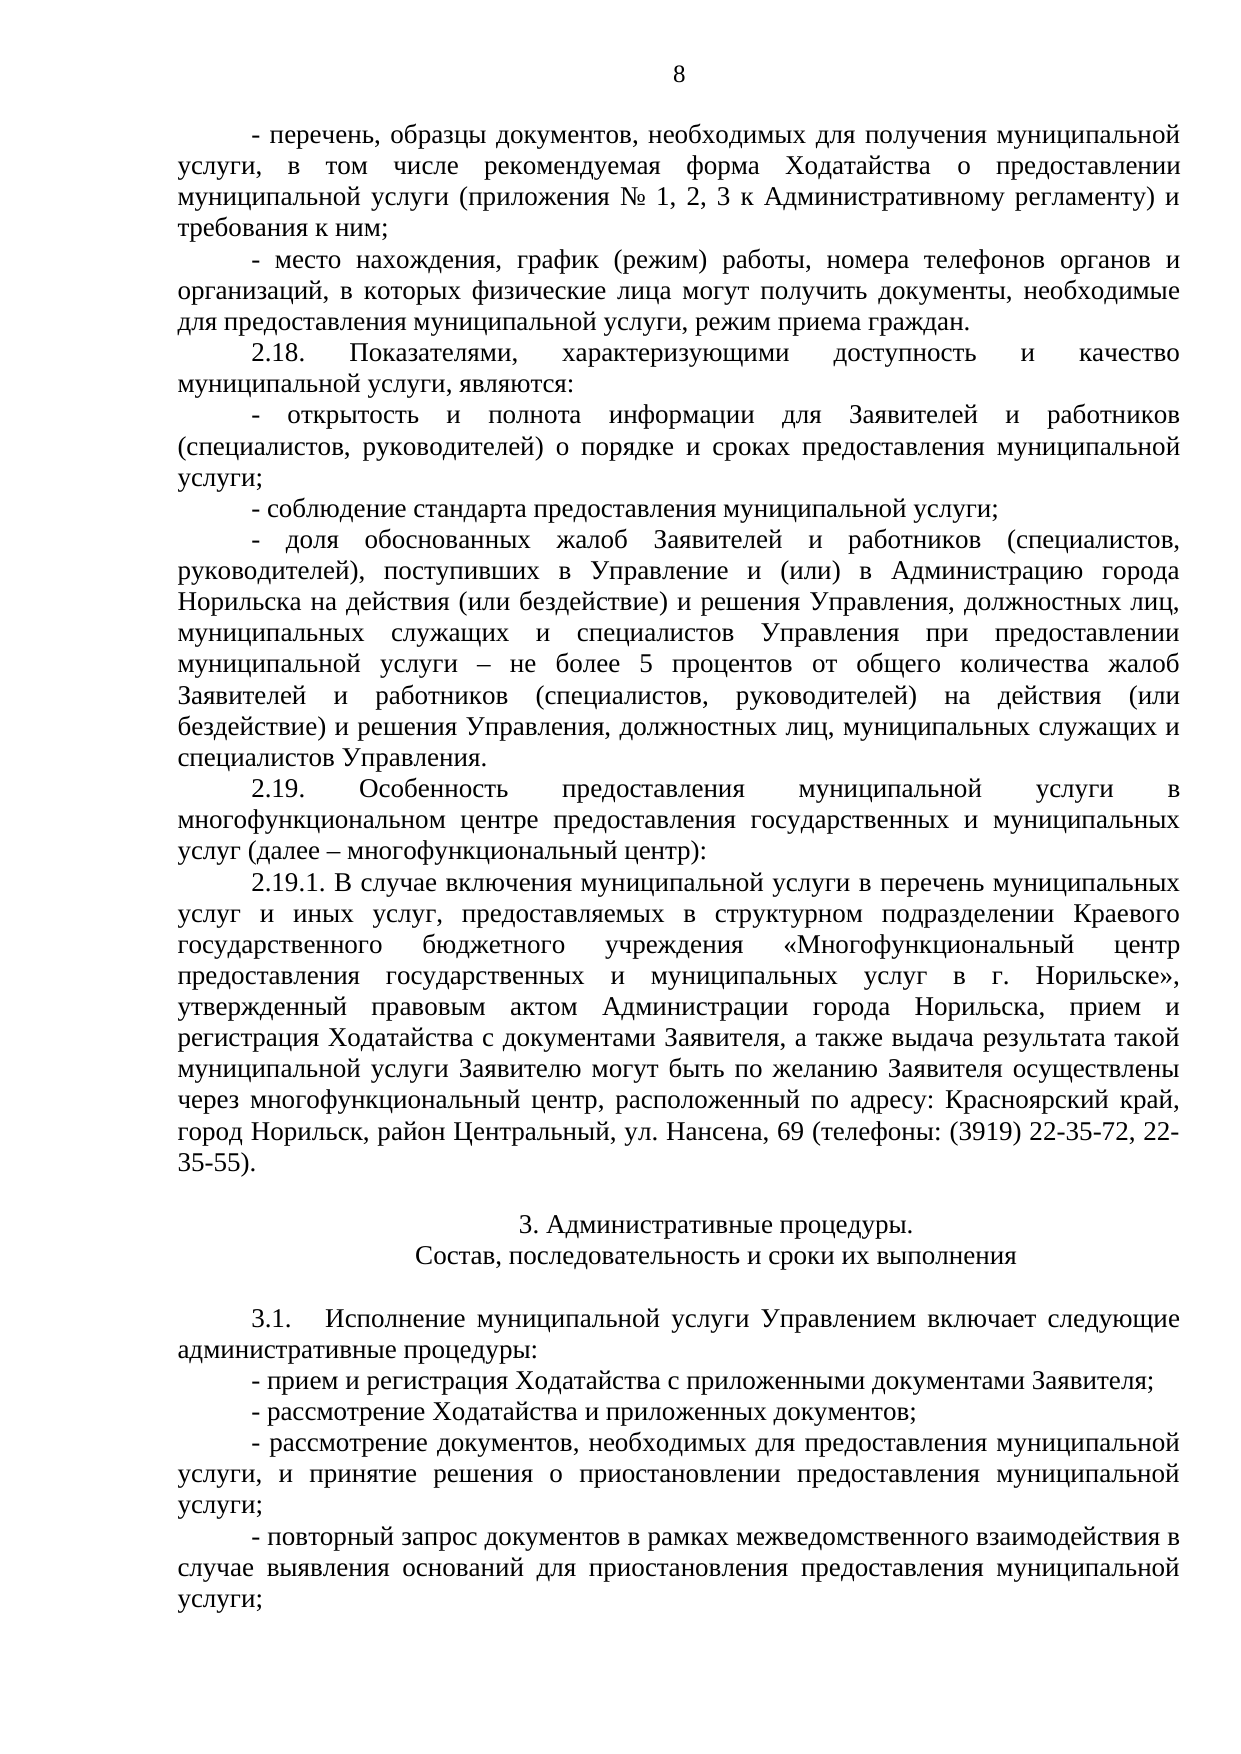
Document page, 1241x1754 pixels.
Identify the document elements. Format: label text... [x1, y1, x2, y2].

text Состав, последовательность и сроки их выполнения [177, 1239, 1181, 1271]
text - доля обоснованных жалоб Заявителей и работников (специалистов, руководителей), поступивших в Управление и (или) в Администрацию города Норильска на действия (или бездействие) и решения Управления, должностных лиц, муниципальных служащих и специалистов Управления при предоставлении муниципальной услуги – не более 5 процентов от общего количества жалоб Заявителей и работников (специалистов, руководителей) на действия (или бездействие) и решения Управления, должностных лиц, муниципальных служащих и специалистов Управления. [177, 523, 1181, 772]
text 2.19.1. В случае включения муниципальной услуги в перечень муниципальных услуг и иных услуг, предоставляемых в структурном подразделении Краевого государственного бюджетного учреждения «Многофункциональный центр предоставления государственных и муниципальных услуг в г. Норильске», утвержденный правовым актом Администрации города Норильска, прием и регистрация Ходатайства с документами Заявителя, а также выдача результата такой муниципальной услуги Заявителю могут быть по желанию Заявителя осуществлены через многофункциональный центр, расположенный по адресу: Красноярский край, город Норильск, район Центральный, ул. Нансена, 69 (телефоны: (3919) 22-35-72, 22-35-55). [177, 866, 1181, 1177]
text - открытость и полнота информации для Заявителей и работников (специалистов, руководителей) о порядке и сроках предоставления муниципальной услуги; [177, 398, 1181, 492]
text 2.18. Показателями, характеризующими доступность и качество муниципальной услуги, являются: [177, 336, 1181, 398]
text - соблюдение стандарта предоставления муниципальной услуги; [177, 492, 1181, 523]
text - рассмотрение Ходатайства и приложенных документов; [177, 1395, 1181, 1426]
text 3.1. Исполнение муниципальной услуги Управлением включает следующие административные процедуры: [177, 1302, 1181, 1364]
text - прием и регистрация Ходатайства с приложенными документами Заявителя; [177, 1364, 1181, 1395]
text 2.19. Особенность предоставления муниципальной услуги в многофункциональном центре предоставления государственных и муниципальных услуг (далее – многофункциональный центр): [177, 772, 1181, 866]
text - рассмотрение документов, необходимых для предоставления муниципальной услуги, и принятие решения о приостановлении предоставления муниципальной услуги; [177, 1426, 1181, 1520]
text - повторный запрос документов в рамках межведомственного взаимодействия в случае выявления оснований для приостановления предоставления муниципальной услуги; [177, 1520, 1181, 1613]
text - место нахождения, график (режим) работы, номера телефонов органов и организаций, в которых физические лица могут получить документы, необходимые для предоставления муниципальной услуги, режим приема граждан. [177, 243, 1181, 336]
text 3. Административные процедуры. [177, 1208, 1181, 1239]
text - перечень, образцы документов, необходимых для получения муниципальной услуги, в том числе рекомендуемая форма Ходатайства о предоставлении муниципальной услуги (приложения № 1, 2, 3 к Административному регламенту) и требования к ним; [177, 118, 1181, 243]
